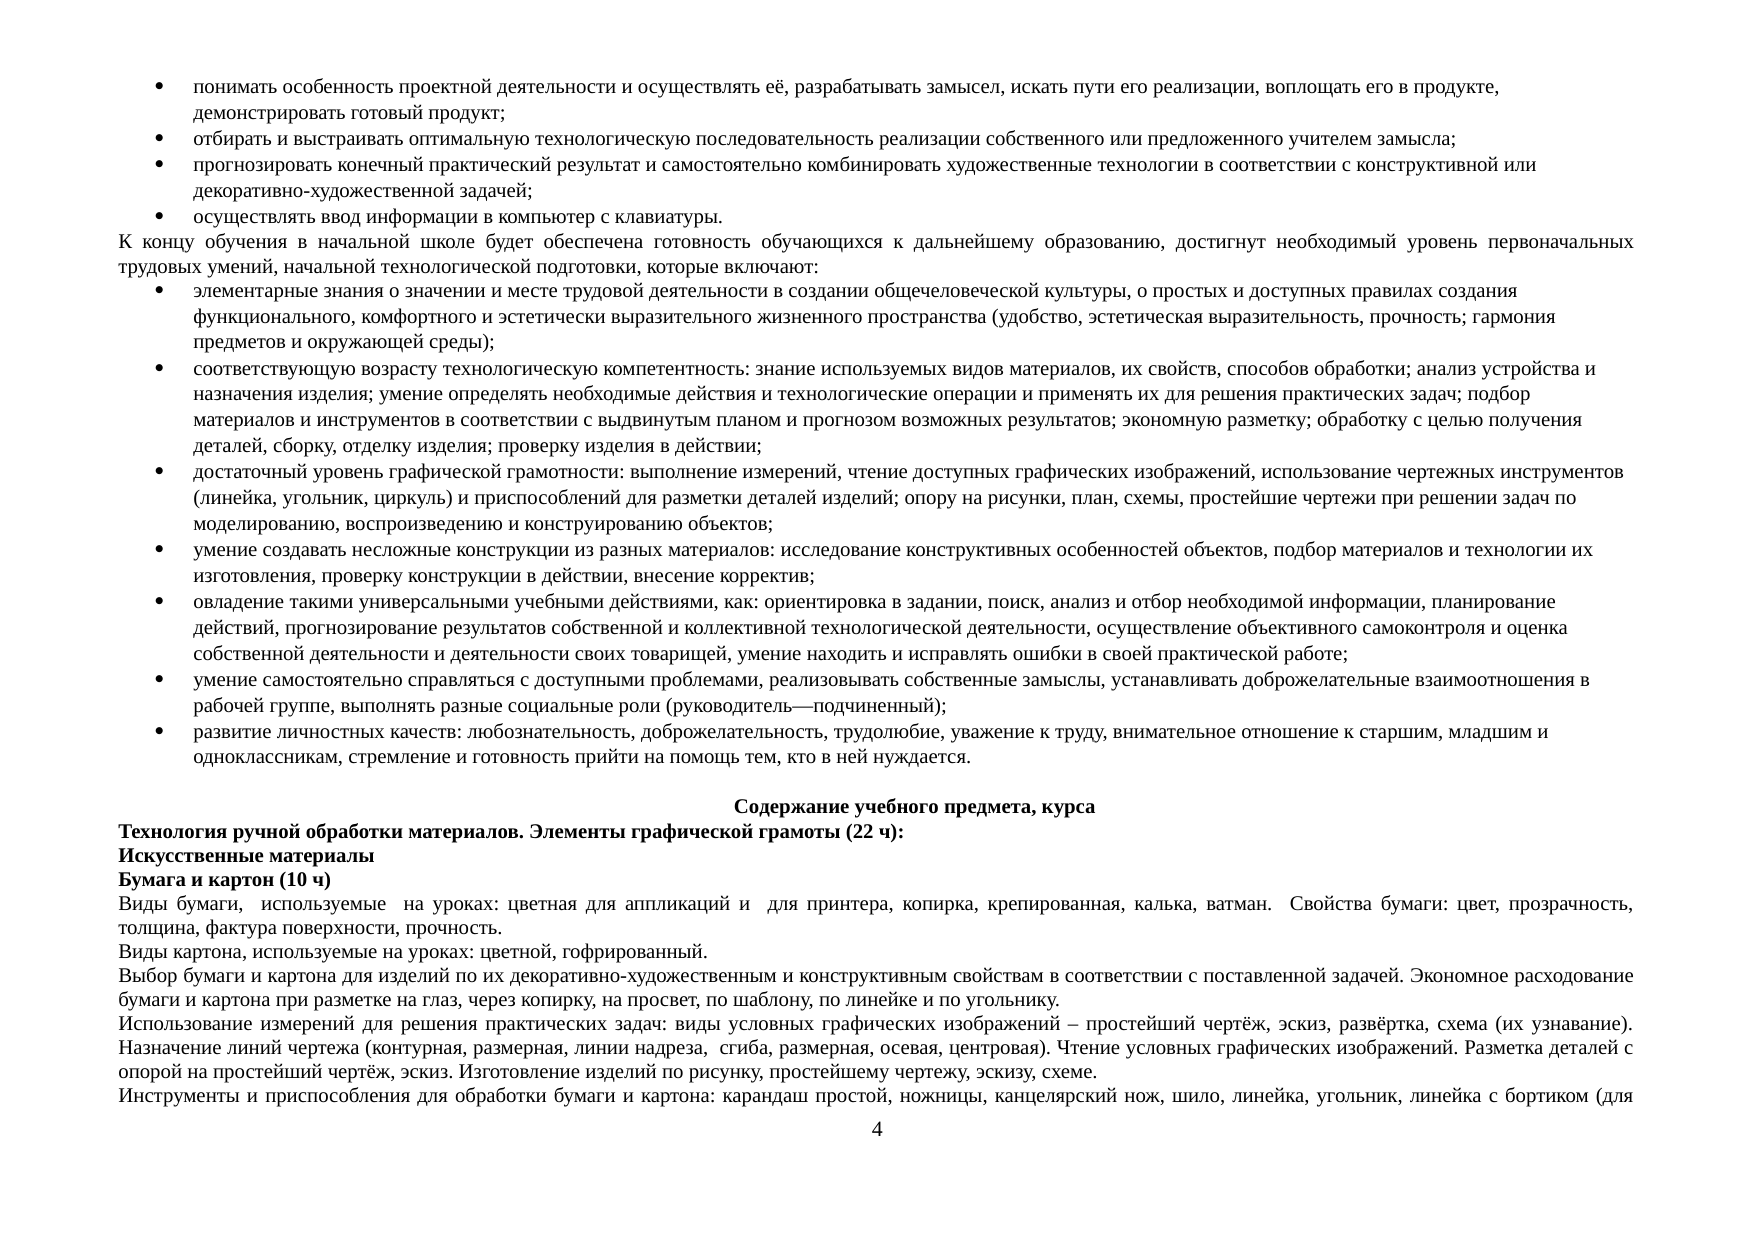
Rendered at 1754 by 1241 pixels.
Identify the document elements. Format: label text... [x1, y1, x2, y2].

list Содержание учебного предмета, курса [193, 794, 1636, 818]
list умение самостоятельно справляться с доступными проблемами, реализовывать собственные замыслы, устанавливать доброжелательные взаимоотношения в рабочей группе, выполнять разные социальные роли (руководитель—подчиненный); [156, 667, 1636, 717]
text К концу обучения в начальной школе будет обеспечена готовность обучающихся к дальнейшему образованию, достигнут необходимый уровень первоначальных трудовых умений, начальной технологической подготовки, которые включают: [118, 229, 1636, 278]
list элементарные знания о значении и месте трудовой деятельности в создании общечеловеческой культуры, о простых и доступных правилах создания функционального, комфортного и эстетически выразительного жизненного пространства (удобство, эстетическая выразительность, прочность; гармония предметов и окружающей среды); [156, 278, 1636, 353]
text Бумага и картон (10 ч) [118, 867, 1636, 891]
text Выбор бумаги и картона для изделий по их декоративно-художественным и конструктивным свойствам в соответствии с поставленной задачей. Экономное расходование бумаги и картона при разметке на глаз, через копирку, на просвет, по шаблону, по линейке и по угольнику. [118, 963, 1636, 1011]
list прогнозировать конечный практический результат и самостоятельно комбинировать художественные технологии в соответствии с конструктивной или декоративно-художественной задачей; [156, 152, 1636, 202]
text Виды картона, используемые на уроках: цветной, гофрированный. [118, 939, 1636, 963]
list овладение такими универсальными учебными действиями, как: ориентировка в задании, поиск, анализ и отбор необходимой информации, планирование действий, прогнозирование результатов собственной и коллективной технологической деятельности, осуществление объективного самоконтроля и оценка собственной деятельности и деятельности своих товарищей, умение находить и исправлять ошибки в своей практической работе; [156, 589, 1636, 665]
text Искусственные материалы [118, 843, 1636, 867]
list отбирать и выстраивать оптимальную технологическую последовательность реализации собственного или предложенного учителем замысла; [156, 126, 1636, 150]
list соответствующую возрасту технологическую компетентность: знание используемых видов материалов, их свойств, способов обработки; анализ устройства и назначения изделия; умение определять необходимые действия и технологические операции и применять их для решения практических задач; подбор материалов и инструментов в соответствии с выдвинутым планом и прогнозом возможных результатов; экономную разметку; обработку с целью получения деталей, сборку, отделку изделия; проверку изделия в действии; [156, 355, 1636, 457]
list осуществлять ввод информации в компьютер с клавиатуры. [156, 203, 1636, 228]
list достаточный уровень графической грамотности: выполнение измерений, чтение доступных графических изображений, использование чертежных инструментов (линейка, угольник, циркуль) и приспособлений для разметки деталей изделий; опору на рисунки, план, схемы, простейшие чертежи при решении задач по моделированию, воспроизведению и конструированию объектов; [156, 459, 1636, 535]
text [118, 1083, 1636, 1107]
list понимать особенность проектной деятельности и осуществлять её, разрабатывать замысел, искать пути его реализации, воплощать его в продукте, демонстрировать готовый продукт; [156, 74, 1636, 124]
text Технология ручной обработки материалов. Элементы графической грамоты (22 ч): [118, 818, 1636, 843]
list умение создавать несложные конструкции из разных материалов: исследование конструктивных особенностей объектов, подбор материалов и технологии их изготовления, проверку конструкции в действии, внесение корректив; [156, 537, 1636, 587]
list развитие личностных качеств: любознательность, доброжелательность, трудолюбие, уважение к труду, внимательное отношение к старшим, младшим и одноклассникам, стремление и готовность прийти на помощь тем, кто в ней нуждается. [156, 718, 1636, 768]
text Виды бумаги, используемые на уроках: цветная для аппликаций и для принтера, копирка, крепированная, калька, ватман. Свойства бумаги: цвет, прозрачность, толщина, фактура поверхности, прочность. [118, 891, 1636, 939]
text Использование измерений для решения практических задач: виды условных графических изображений – простейший чертёж, эскиз, развёртка, схема (их узнавание). Назначение линий чертежа (контурная, размерная, линии надреза, сгиба, размерная, осевая, центровая). Чтение условных графических изображений. Разметка деталей с опорой на простейший чертёж, эскиз. Изготовление изделий по рисунку, простейшему чертежу, эскизу, схеме. [118, 1011, 1636, 1083]
